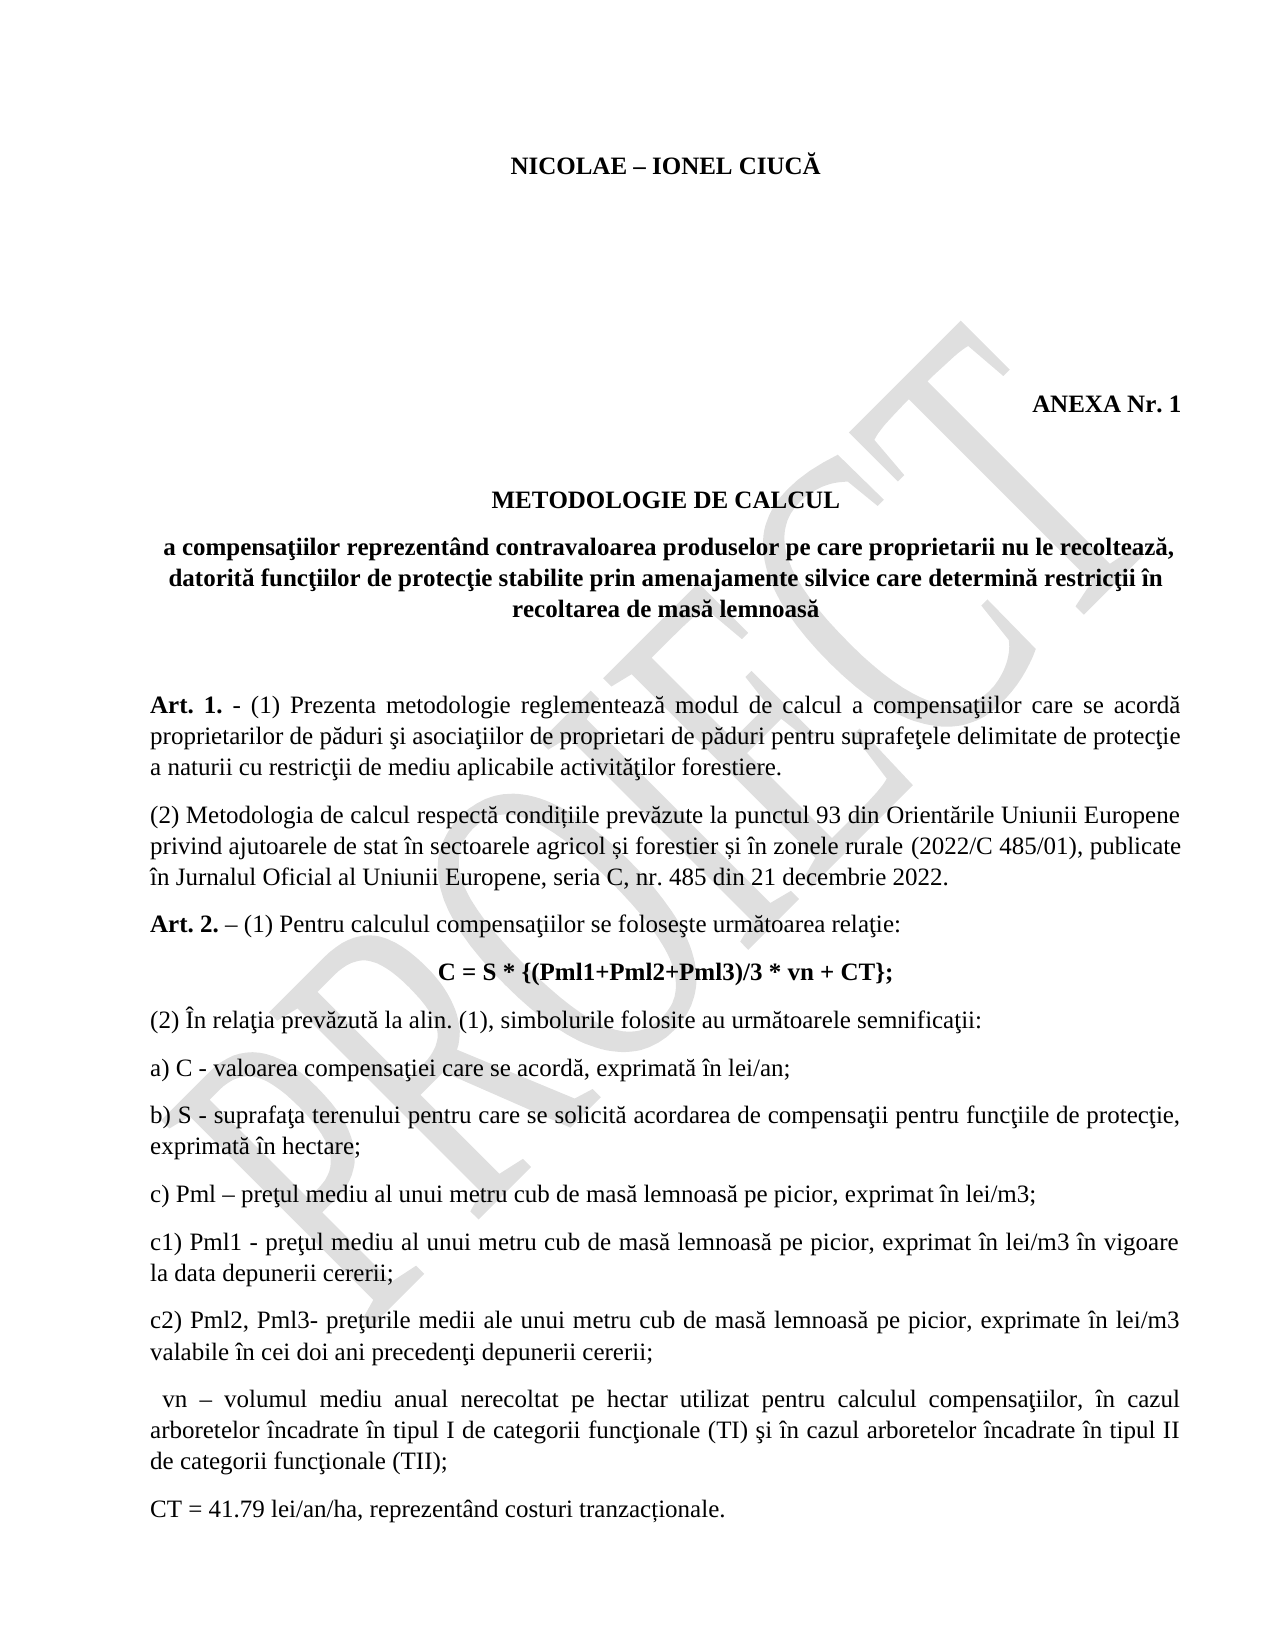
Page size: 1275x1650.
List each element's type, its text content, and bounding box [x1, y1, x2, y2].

text c) Pml – preţul mediu al unui metru cub de masă lemnoasă pe picior, exprimat în lei/m3; [150, 1179, 1181, 1208]
text NICOLAE – IONEL CIUCĂ [150, 151, 1181, 179]
text C = S * {(Pml1+Pml2+Pml3)/3 * vn + CT}; [150, 957, 1181, 986]
text ANEXA Nr. 1 [150, 389, 1181, 418]
text CT = 41.79 lei/an/ha, reprezentând costuri tranzacționale. [150, 1494, 1181, 1523]
text Art. 1. - (1) Prezenta metodologie reglementează modul de calcul a compensaţiilor care se acordă proprietarilor de păduri şi asociaţiilor de proprietari de păduri pentru suprafeţele delimitate de protecţie a naturii cu restricţii de mediu aplicabile activităţilor forestiere. [150, 690, 1181, 781]
text c1) Pml1 - preţul mediu al unui metru cub de masă lemnoasă pe picior, exprimat în lei/m3 în vigoare la data depunerii cererii; [150, 1227, 1181, 1287]
text b) S - suprafaţa terenului pentru care se solicită acordarea de compensaţii pentru funcţiile de protecţie, exprimată în hectare; [150, 1100, 1181, 1160]
text (2) În relaţia prevăzută la alin. (1), simbolurile folosite au următoarele semnificaţii: [150, 1005, 1181, 1034]
text c2) Pml2, Pml3- preţurile medii ale unui metru cub de masă lemnoasă pe picior, exprimate în lei/m3 valabile în cei doi ani precedenţi depunerii cererii; [150, 1306, 1181, 1365]
text a) C - valoarea compensaţiei care se acordă, exprimată în lei/an; [150, 1053, 1181, 1081]
text vn – volumul mediu anual nerecoltat pe hectar utilizat pentru calculul compensaţiilor, în cazul arboretelor încadrate în tipul I de categorii funcţionale (TI) şi în cazul arboretelor încadrate în tipul II de categorii funcţionale (TII); [150, 1384, 1181, 1475]
text METODOLOGIE DE CALCUL [150, 485, 1181, 513]
text (2) Metodologia de calcul respectă condițiile prevăzute la punctul 93 din Orientările Uniunii Europene privind ajutoarele de stat în sectoarele agricol și forestier și în zonele rurale (2022/C 485/01), publicate în Jurnalul Oficial al Uniunii Europene, seria C, nr. 485 din 21 decembrie 2022. [150, 800, 1181, 891]
text a compensaţiilor reprezentând contravaloarea produselor pe care proprietarii nu le recoltează, datorită funcţiilor de protecţie stabilite prin amenajamente silvice care determină restricţii în recoltarea de masă lemnoasă [150, 532, 1181, 623]
text Art. 2. – (1) Pentru calculul compensaţiilor se foloseşte următoarea relaţie: [150, 909, 1181, 938]
